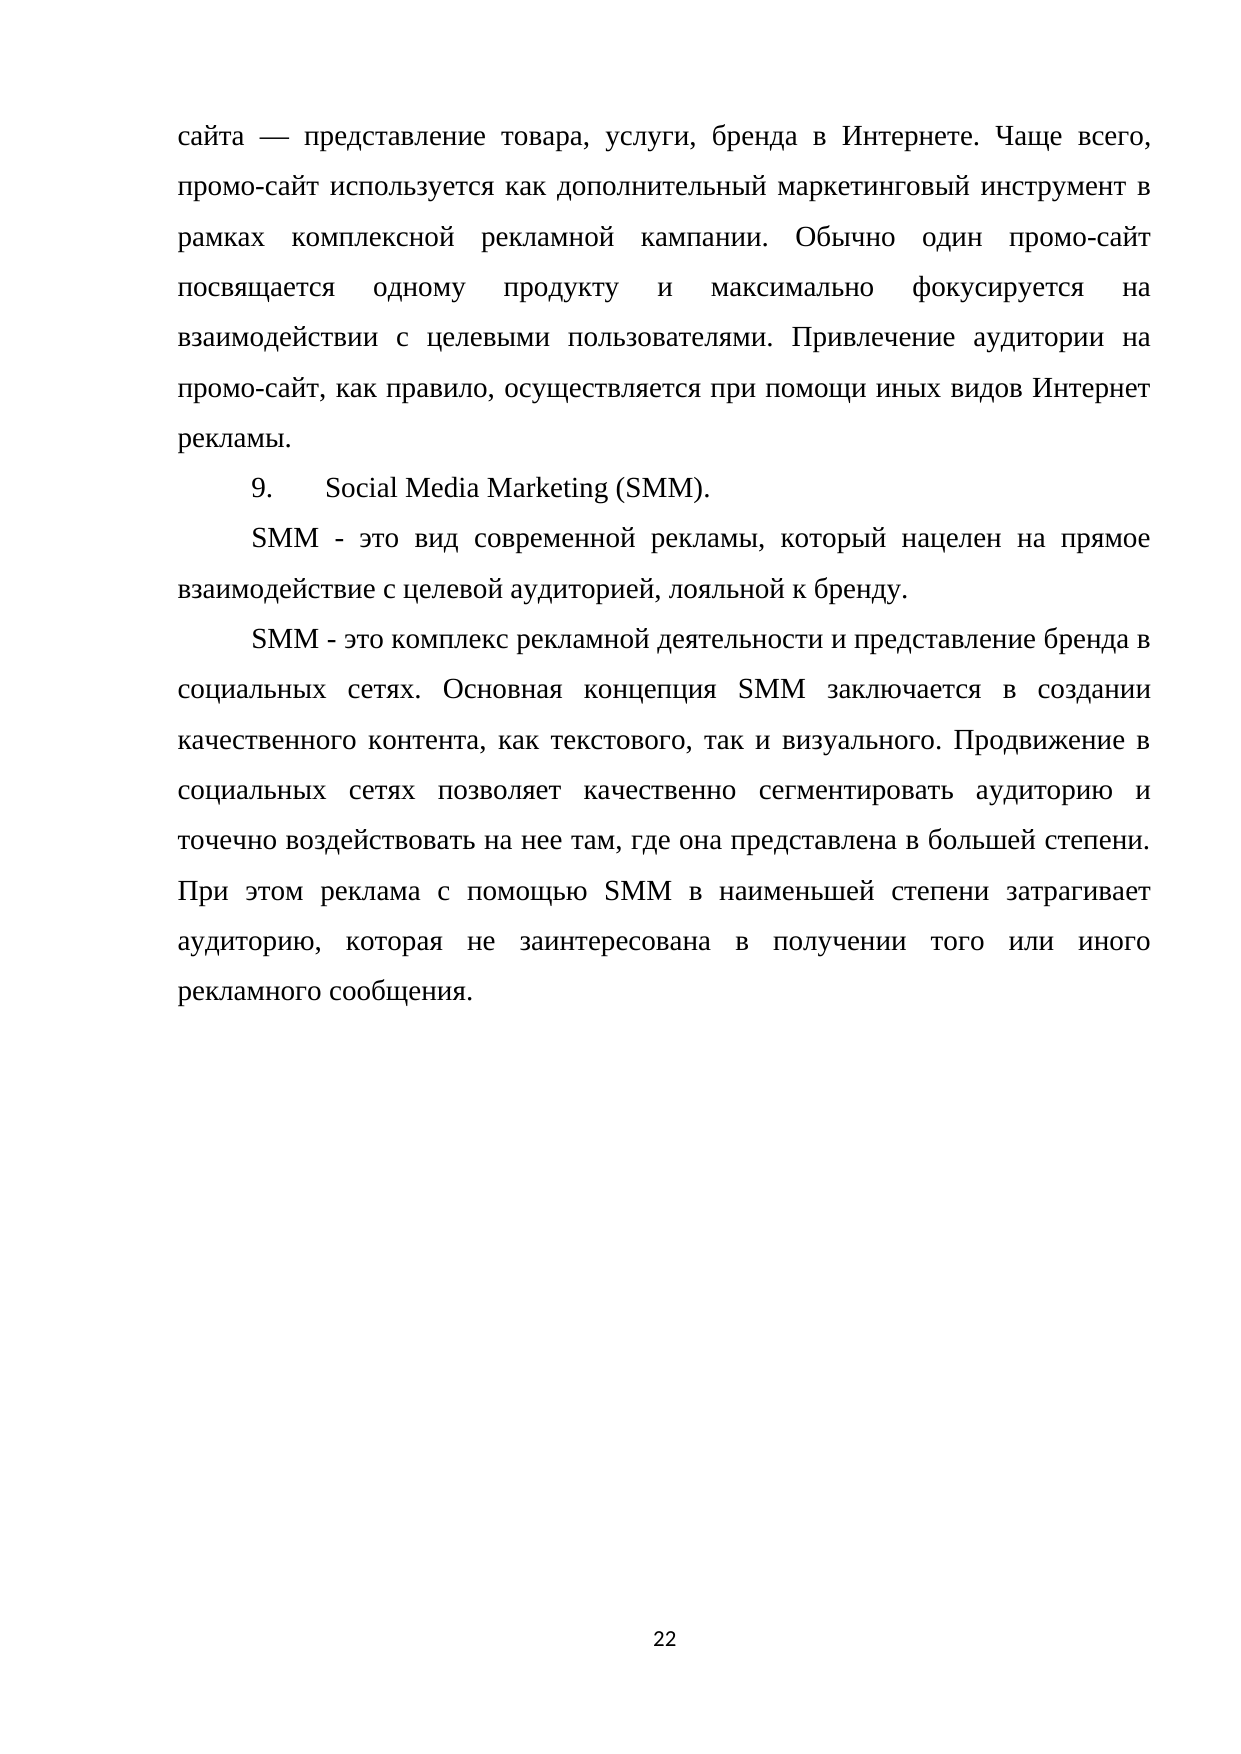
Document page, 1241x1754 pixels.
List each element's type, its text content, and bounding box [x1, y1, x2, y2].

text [177, 118, 1152, 453]
list Social Media Marketing (SMM). [177, 470, 1152, 504]
text SMM - это комплекс рекламной деятельности и представление бренда в социальных сетях. Основная концепция SMM заключается в создании качественного контента, как текстового, так и визуального. Продвижение в социальных сетях позволяет качественно сегментировать аудиторию и точечно воздействовать на нее там, где она представлена в большей степени. При этом реклама с помощью SMM в наименьшей степени затрагивает аудиторию, которая не заинтересована в получении того или иного рекламного сообщения. [177, 621, 1152, 1007]
text SMM - это вид современной рекламы, который нацелен на прямое взаимодействие с целевой аудиторией, лояльной к бренду. [177, 521, 1152, 604]
